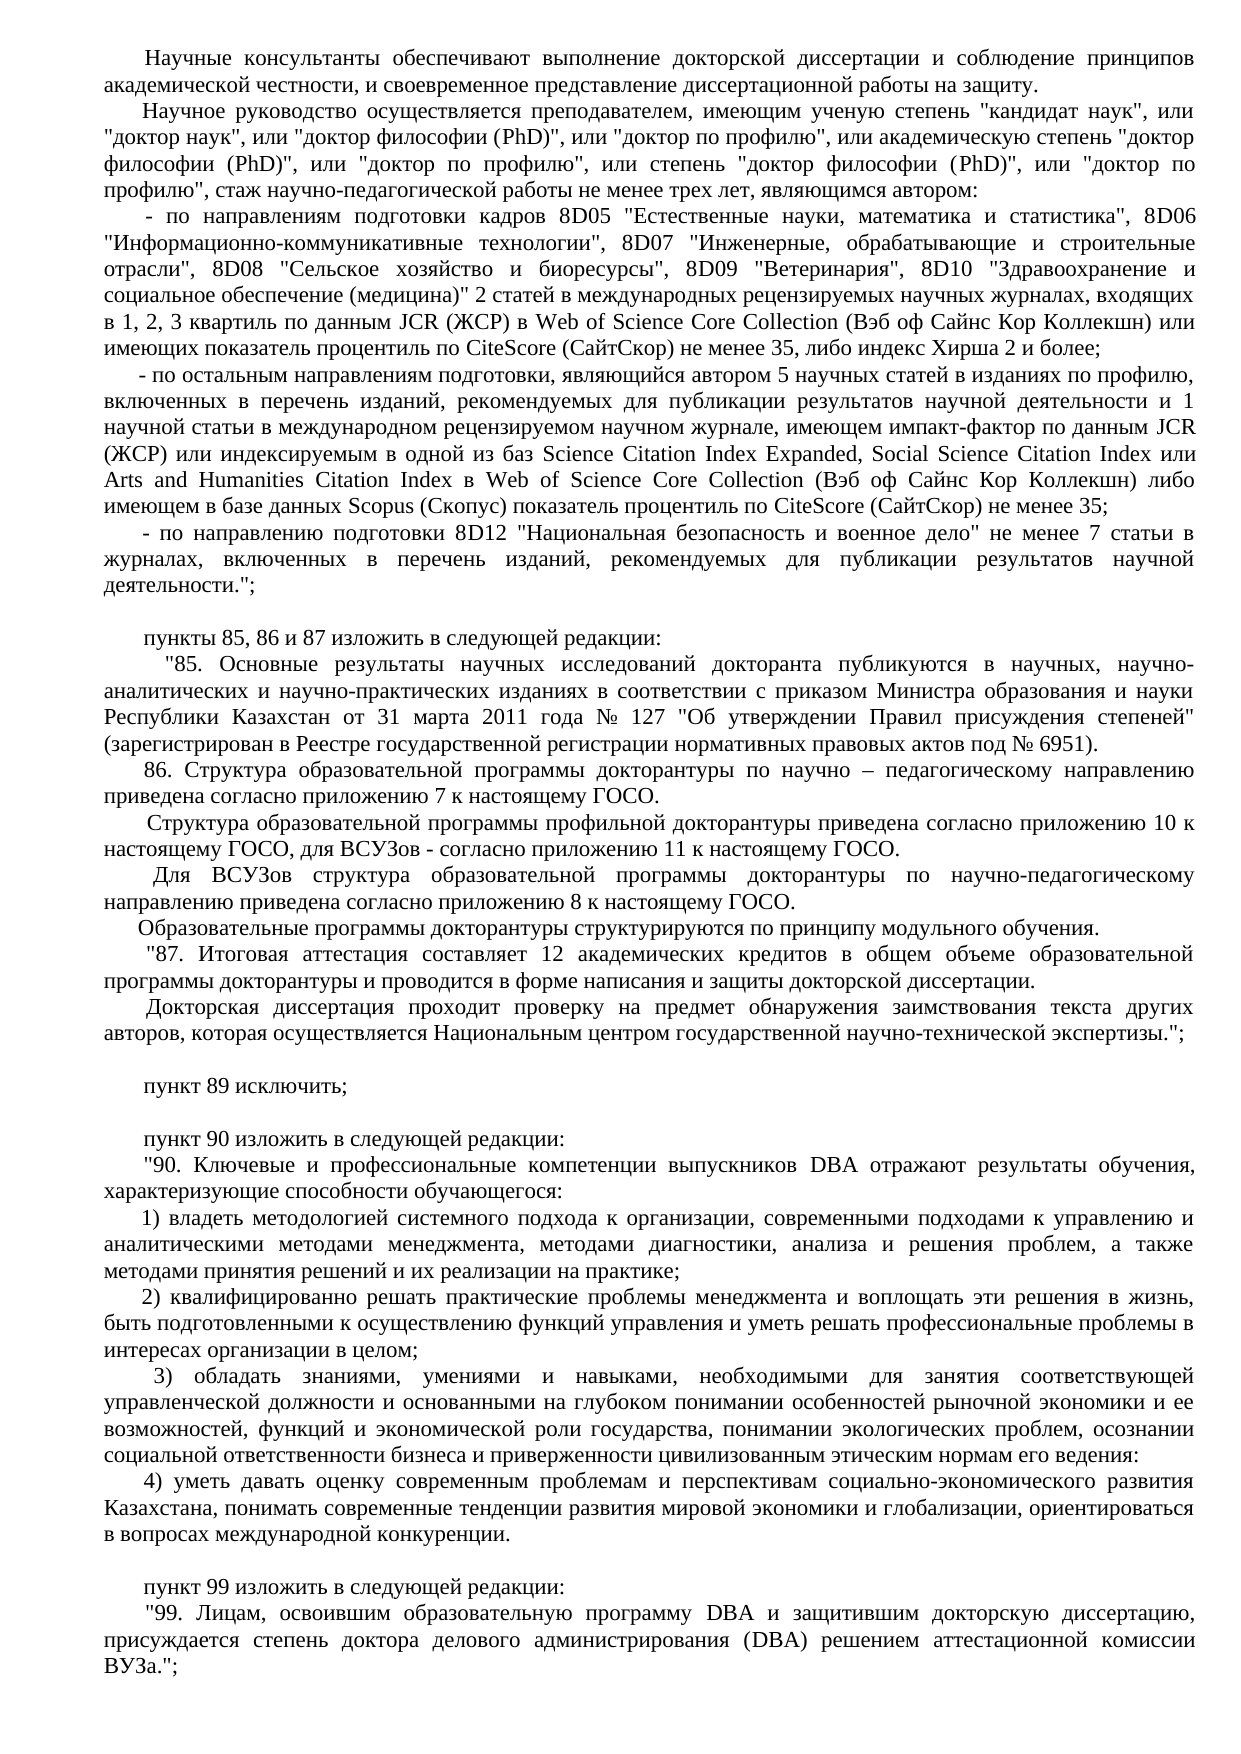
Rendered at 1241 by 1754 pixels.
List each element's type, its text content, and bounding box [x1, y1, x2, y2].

text "99. Лицам, освоившим образовательную программу DBA и защитившим докторскую диссертацию, присуждается степень доктора делового администрирования (DBA) решением аттестационной комиссии ВУЗа."; [103, 1599, 1196, 1678]
text пункт 99 изложить в следующей редакции: [103, 1573, 1196, 1599]
text 86. Структура образовательной программы докторантуры по научно – педагогическому направлению приведена согласно приложению 7 к настоящему ГОСО. [103, 756, 1196, 809]
text 2) квалифицированно решать практические проблемы менеджмента и воплощать эти решения в жизнь, быть подготовленными к осуществлению функций управления и уметь решать профессиональные проблемы в интересах организации в целом; [103, 1283, 1196, 1362]
text Научные консультанты обеспечивают выполнение докторской диссертации и соблюдение принципов академической честности, и своевременное представление диссертационной работы на защиту. [103, 44, 1196, 97]
text пункт 89 исключить; [103, 1072, 1196, 1098]
text "85. Основные результаты научных исследований докторанта публикуются в научных, научно-аналитических и научно-практических изданиях в соответствии с приказом Министра образования и науки Республики Казахстан от 31 марта 2011 года № 127 "Об утверждении Правил присуждения степеней" (зарегистрирован в Реестре государственной регистрации нормативных правовых актов под № 6951). [103, 651, 1196, 756]
text - по направлению подготовки 8D12 "Национальная безопасность и военное дело" не менее 7 статьи в журналах, включенных в перечень изданий, рекомендуемых для публикации результатов научной деятельности."; [103, 519, 1196, 598]
text 3) обладать знаниями, умениями и навыками, необходимыми для занятия соответствующей управленческой должности и основанными на глубоком понимании особенностей рыночной экономики и ее возможностей, функций и экономической роли государства, понимании экологических проблем, осознании социальной ответственности бизнеса и приверженности цивилизованным этическим нормам его ведения: [103, 1362, 1196, 1467]
text Докторская диссертация проходит проверку на предмет обнаружения заимствования текста других авторов, которая осуществляется Национальным центром государственной научно-технической экспертизы."; [103, 993, 1196, 1046]
text Структура образовательной программы профильной докторантуры приведена согласно приложению 10 к настоящему ГОСО, для ВСУЗов - согласно приложению 11 к настоящему ГОСО. [103, 809, 1196, 861]
text 4) уметь давать оценку современным проблемам и перспективам социально-экономического развития Казахстана, понимать современные тенденции развития мировой экономики и глобализации, ориентироваться в вопросах международной конкуренции. [103, 1467, 1196, 1547]
text Научное руководство осуществляется преподавателем, имеющим ученую степень "кандидат наук", или "доктор наук", или "доктор философии (PhD)", или "доктор по профилю", или академическую степень "доктор философии (PhD)", или "доктор по профилю", или степень "доктор философии (PhD)", или "доктор по профилю", стаж научно-педагогической работы не менее трех лет, являющимся автором: [103, 97, 1196, 202]
text Для ВСУЗов структура образовательной программы докторантуры по научно-педагогическому направлению приведена согласно приложению 8 к настоящему ГОСО. [103, 861, 1196, 914]
text пункт 90 изложить в следующей редакции: [103, 1125, 1196, 1151]
text "87. Итоговая аттестация составляет 12 академических кредитов в общем объеме образовательной программы докторантуры и проводится в форме написания и защиты докторской диссертации. [103, 940, 1196, 993]
text - по остальным направлениям подготовки, являющийся автором 5 научных статей в изданиях по профилю, включенных в перечень изданий, рекомендуемых для публикации результатов научной деятельности и 1 научной статьи в международном рецензируемом научном журнале, имеющем импакт-фактор по данным JCR (ЖСР) или индексируемым в одной из баз Science Citation Index Expanded, Social Science Citation Index или Arts and Humanities Citation Index в Web of Science Core Collection (Вэб оф Сайнс Кор Коллекшн) либо имеющем в базе данных Scopus (Скопус) показатель процентиль по CiteScore (СайтСкор) не менее 35; [103, 361, 1196, 519]
text Образовательные программы докторантуры структурируются по принципу модульного обучения. [103, 914, 1196, 940]
text пункты 85, 86 и 87 изложить в следующей редакции: [103, 624, 1196, 651]
text - по направлениям подготовки кадров 8D05 "Естественные науки, математика и статистика", 8D06 "Информационно-коммуникативные технологии", 8D07 "Инженерные, обрабатывающие и строительные отрасли", 8D08 "Сельское хозяйство и биоресурсы", 8D09 "Ветеринария", 8D10 "Здравоохранение и социальное обеспечение (медицина)" 2 статей в международных рецензируемых научных журналах, входящих в 1, 2, 3 квартиль по данным JCR (ЖСР) в Web of Science Core Collection (Вэб оф Сайнс Кор Коллекшн) или имеющих показатель процентиль по CiteScore (СайтСкор) не менее 35, либо индекс Хирша 2 и более; [103, 202, 1196, 361]
text "90. Ключевые и профессиональные компетенции выпускников DВА отражают результаты обучения, характеризующие способности обучающегося: [103, 1151, 1196, 1204]
text 1) владеть методологией системного подхода к организации, современными подходами к управлению и аналитическими методами менеджмента, методами диагностики, анализа и решения проблем, а также методами принятия решений и их реализации на практике; [103, 1204, 1196, 1283]
